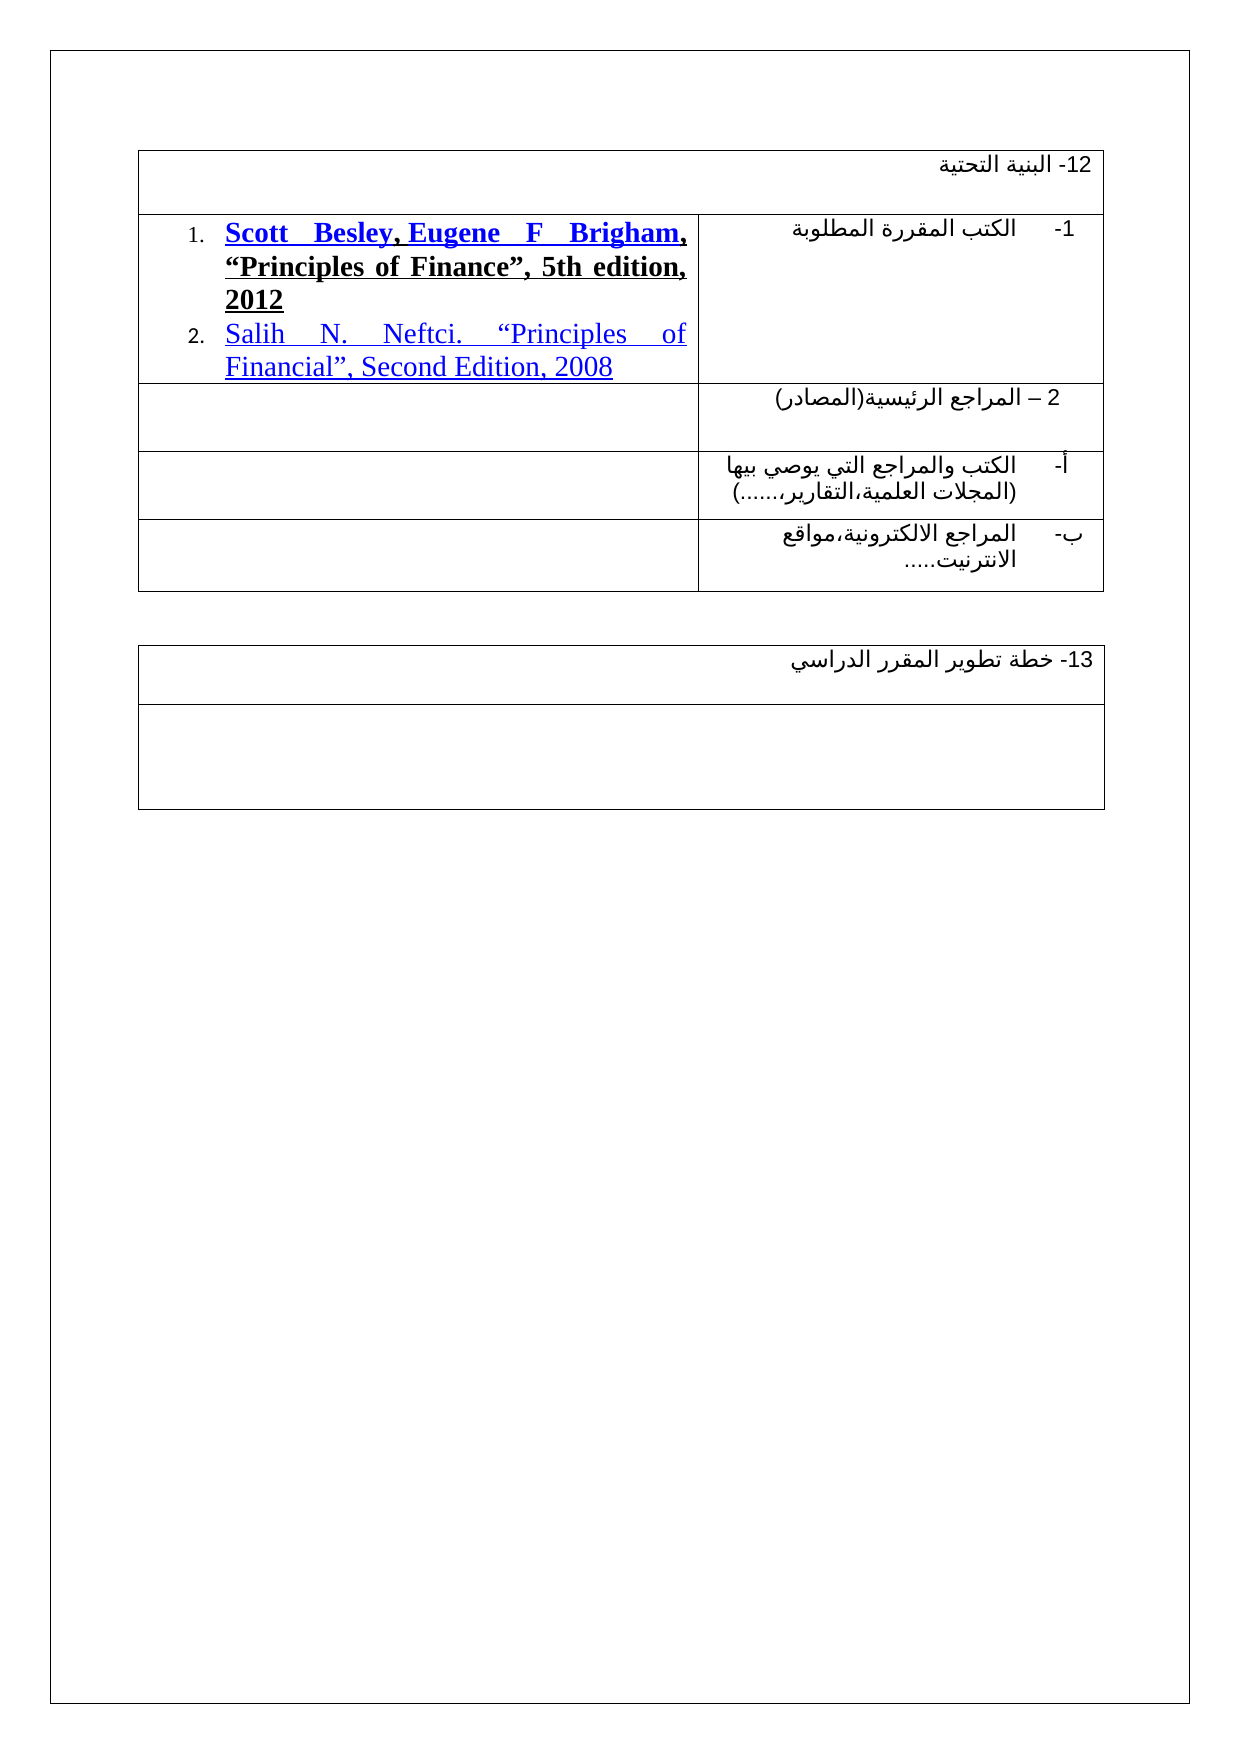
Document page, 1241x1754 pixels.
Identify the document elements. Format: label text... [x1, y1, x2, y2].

table_header 13- خطة تطوير المقرر الدراسي [139, 646, 1104, 704]
table_cell [139, 520, 698, 591]
table_cell الكتب المقررة المطلوبة [699, 215, 1103, 383]
table_cell [139, 705, 1104, 809]
table_header 12- البنية التحتية [139, 151, 1103, 214]
table_cell Scott Besley, Eugene F Brigham, “Principles of Finance”, 5th edition, 2012 Salih N. Neftci. “Principles of Financial”, Second Edition, 2008 [613, 215, 698, 383]
table_cell 2 – المراجع الرئيسية(المصادر) [699, 384, 1103, 451]
table_cell [139, 452, 698, 519]
table_cell الكتب والمراجع التي يوصي بيها (المجلات العلمية،التقارير،......) [699, 452, 1103, 519]
table_cell Scott Besley, Eugene F Brigham, “Principles of Finance”, 5th edition, 2012 Salih N. Neftci. “Principles of Financial”, Second Edition, 2008 [139, 215, 225, 383]
table_cell [139, 384, 698, 451]
table_cell المراجع الالكترونية،مواقع الانترنيت..... [699, 520, 1103, 591]
